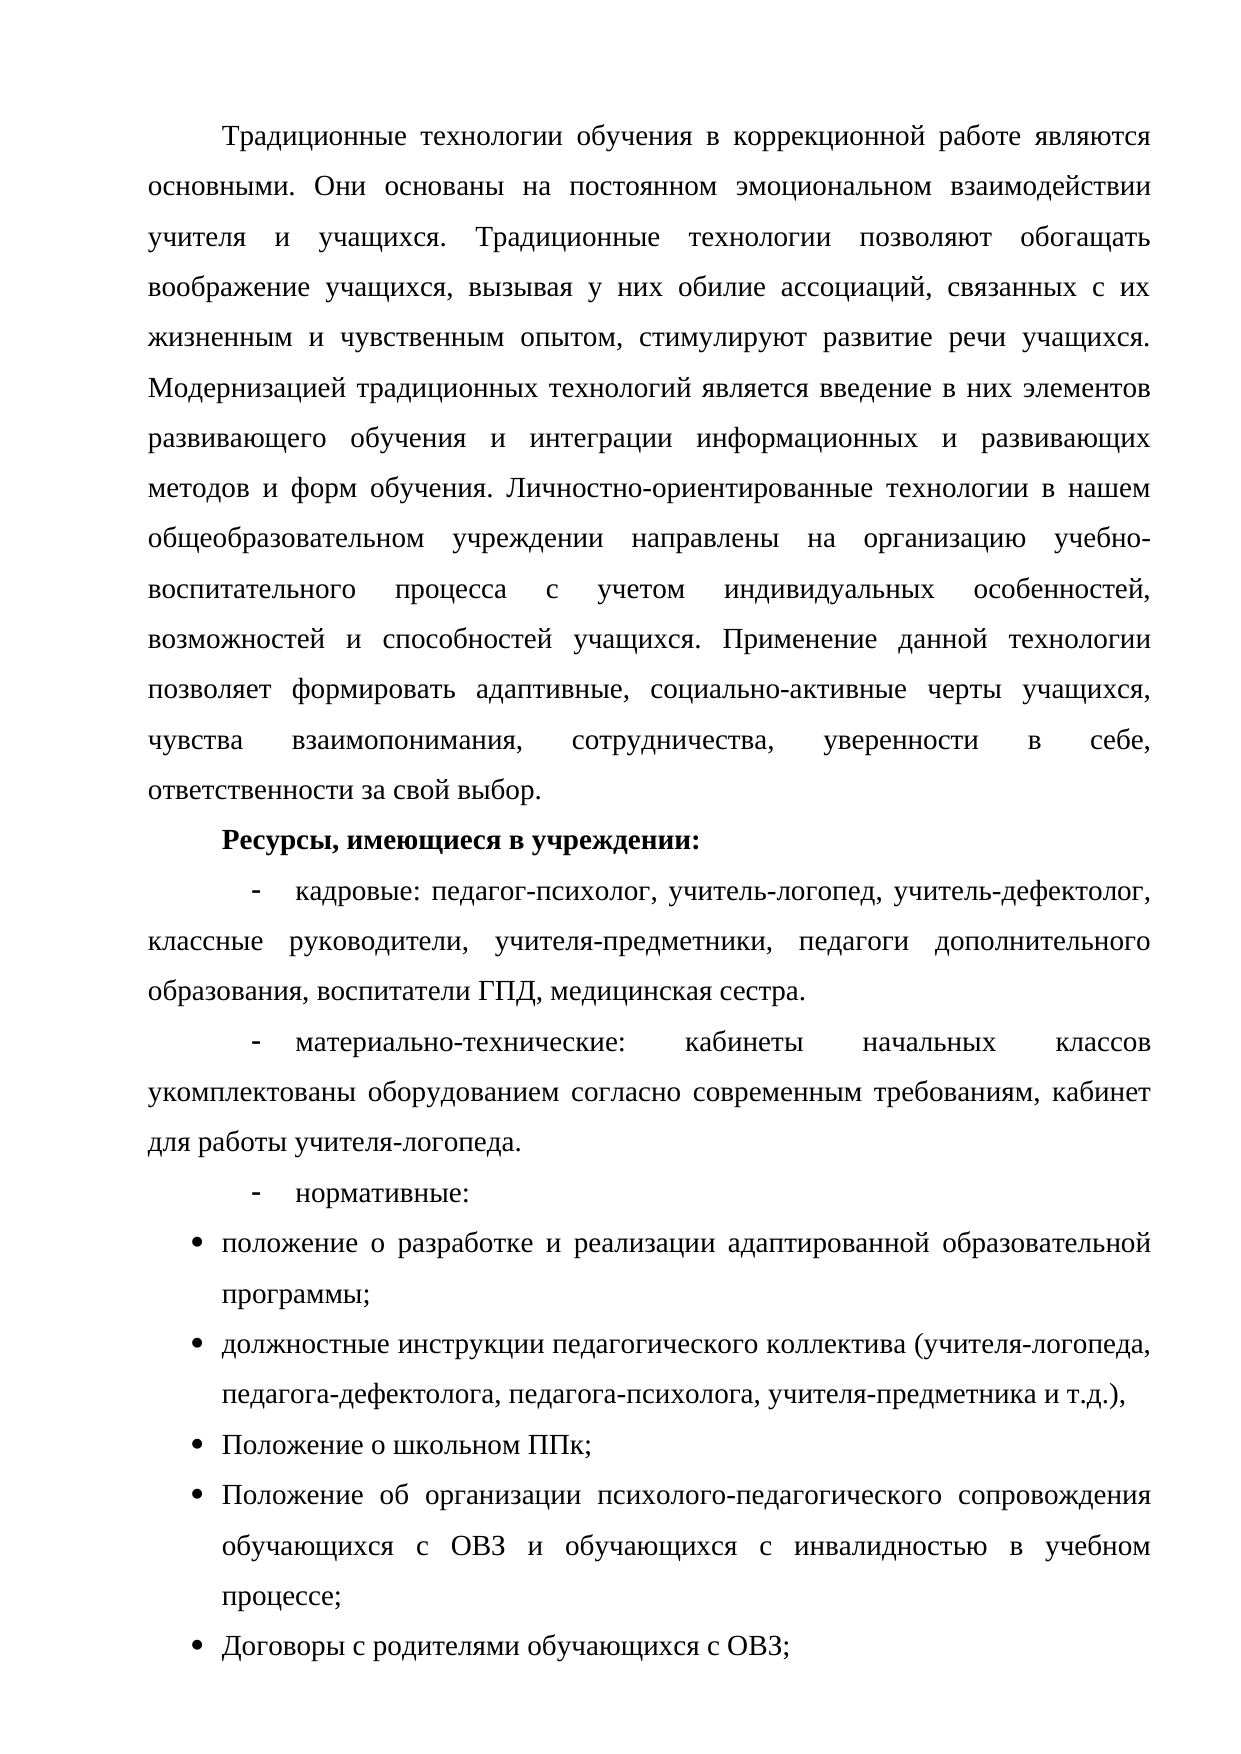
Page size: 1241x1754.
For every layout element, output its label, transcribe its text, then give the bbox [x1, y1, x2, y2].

list Договоры с родителями обучающихся с ОВЗ; [192, 1628, 1152, 1662]
list Положение об организации психолого-педагогического сопровождения обучающихся с ОВЗ и обучающихся с инвалидностью в учебном процессе; [192, 1477, 1152, 1611]
list Положение о школьном ППк; [192, 1427, 1152, 1460]
list материально-технические: кабинеты начальных классов укомплектованы оборудованием согласно современным требованиям, кабинет для работы учителя-логопеда. [148, 1024, 1152, 1158]
list нормативные: [148, 1175, 1152, 1208]
list должностные инструкции педагогического коллектива (учителя-логопеда, педагога-дефектолога, педагога-психолога, учителя-предметника и т.д.), [192, 1326, 1152, 1410]
text Традиционные технологии обучения в коррекционной работе являются основными. Они основаны на постоянном эмоциональном взаимодействии учителя и учащихся. Традиционные технологии позволяют обогащать воображение учащихся, вызывая у них обилие ассоциаций, связанных с их жизненным и чувственным опытом, стимулируют развитие речи учащихся. Модернизацией традиционных технологий является введение в них элементов развивающего обучения и интеграции информационных и развивающих методов и форм обучения. Личностно-ориентированные технологии в нашем общеобразовательном учреждении направлены на организацию учебно-воспитательного процесса с учетом индивидуальных особенностей, возможностей и способностей учащихся. Применение данной технологии позволяет формировать адаптивные, социально-активные черты учащихся, чувства взаимопонимания, сотрудничества, уверенности в себе, ответственности за свой выбор. [148, 118, 1152, 806]
text Ресурсы, имеющиеся в учреждении: [148, 822, 1152, 856]
list положение о разработке и реализации адаптированной образовательной программы; [192, 1225, 1152, 1309]
list кадровые: педагог-психолог, учитель-логопед, учитель-дефектолог, классные руководители, учителя-предметники, педагоги дополнительного образования, воспитатели ГПД, медицинская сестра. [148, 873, 1152, 1007]
